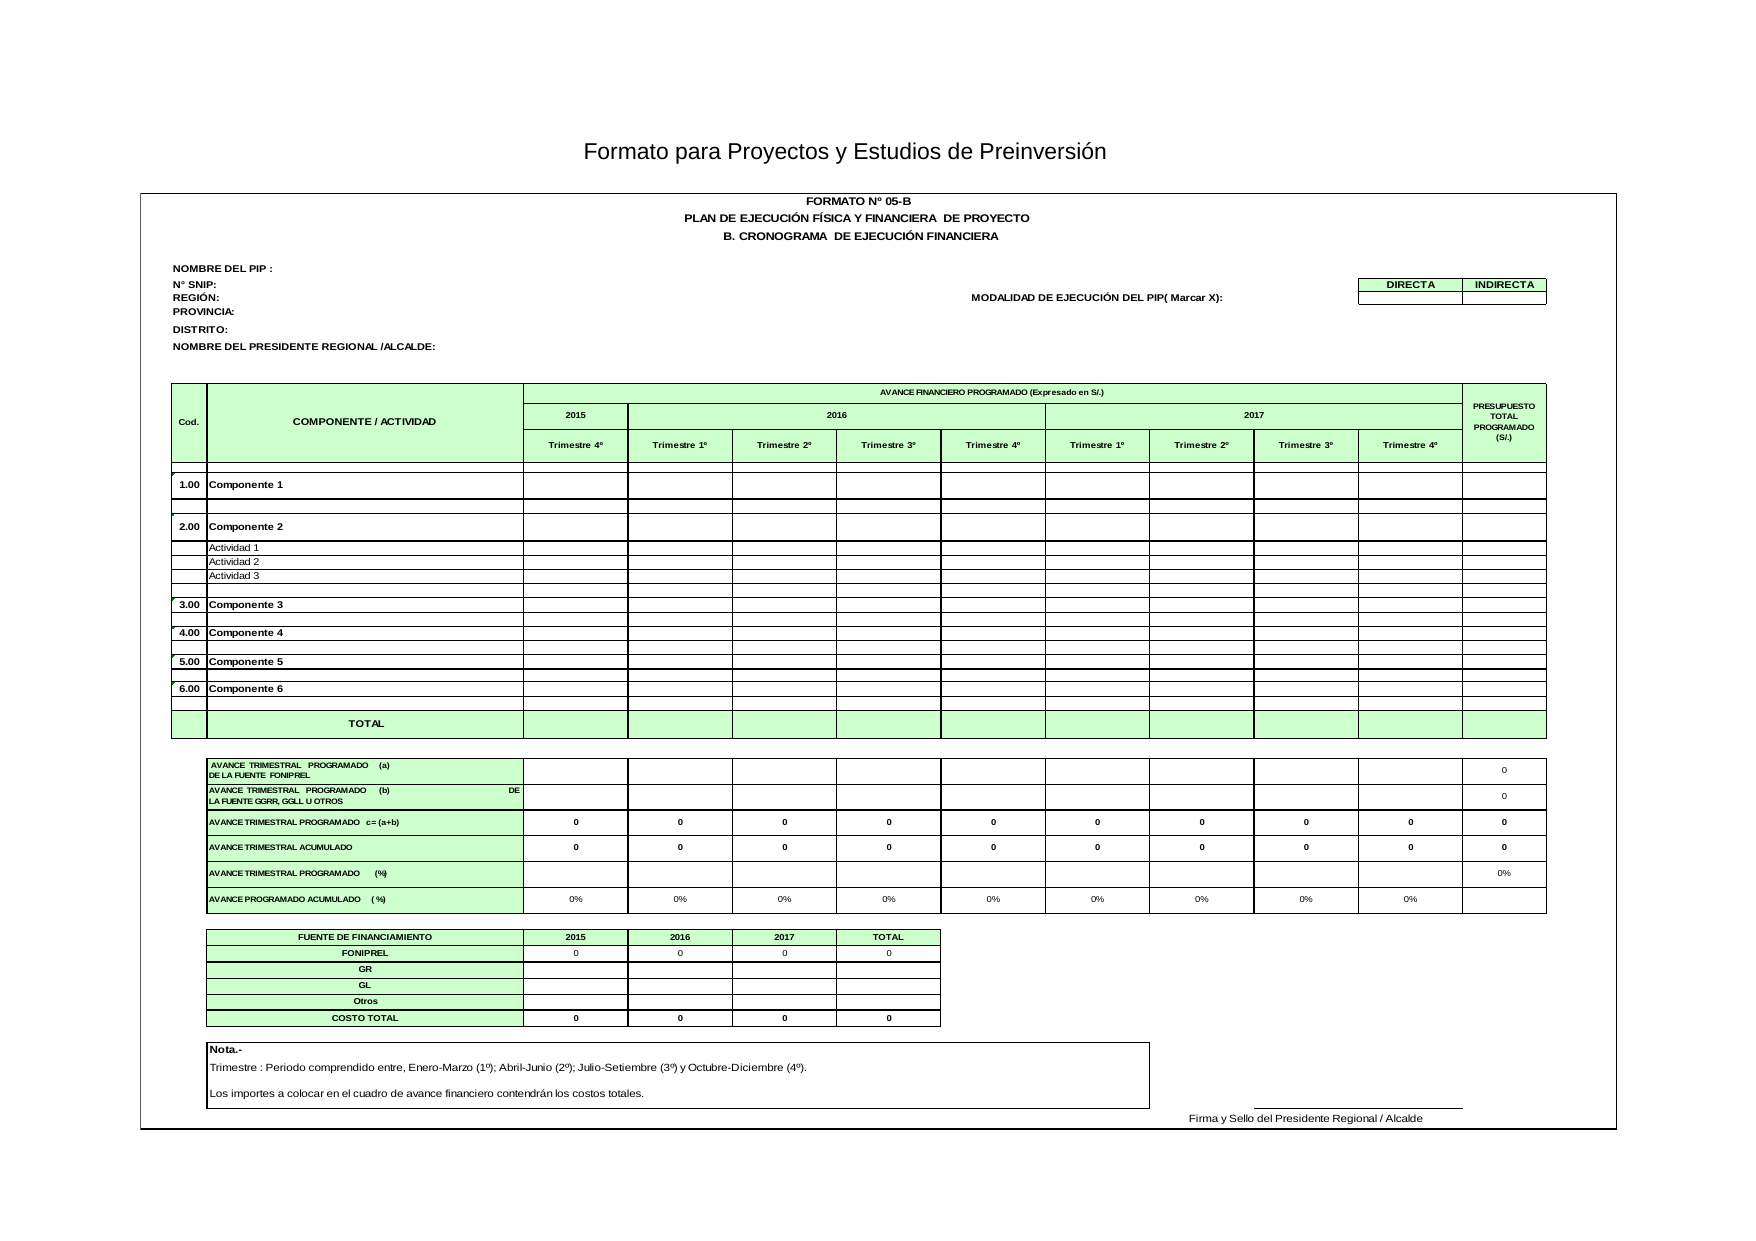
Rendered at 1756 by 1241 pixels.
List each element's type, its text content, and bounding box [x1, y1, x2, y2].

text Formato para Proyectos y Estudios de Preinversión [104, 138, 1586, 164]
